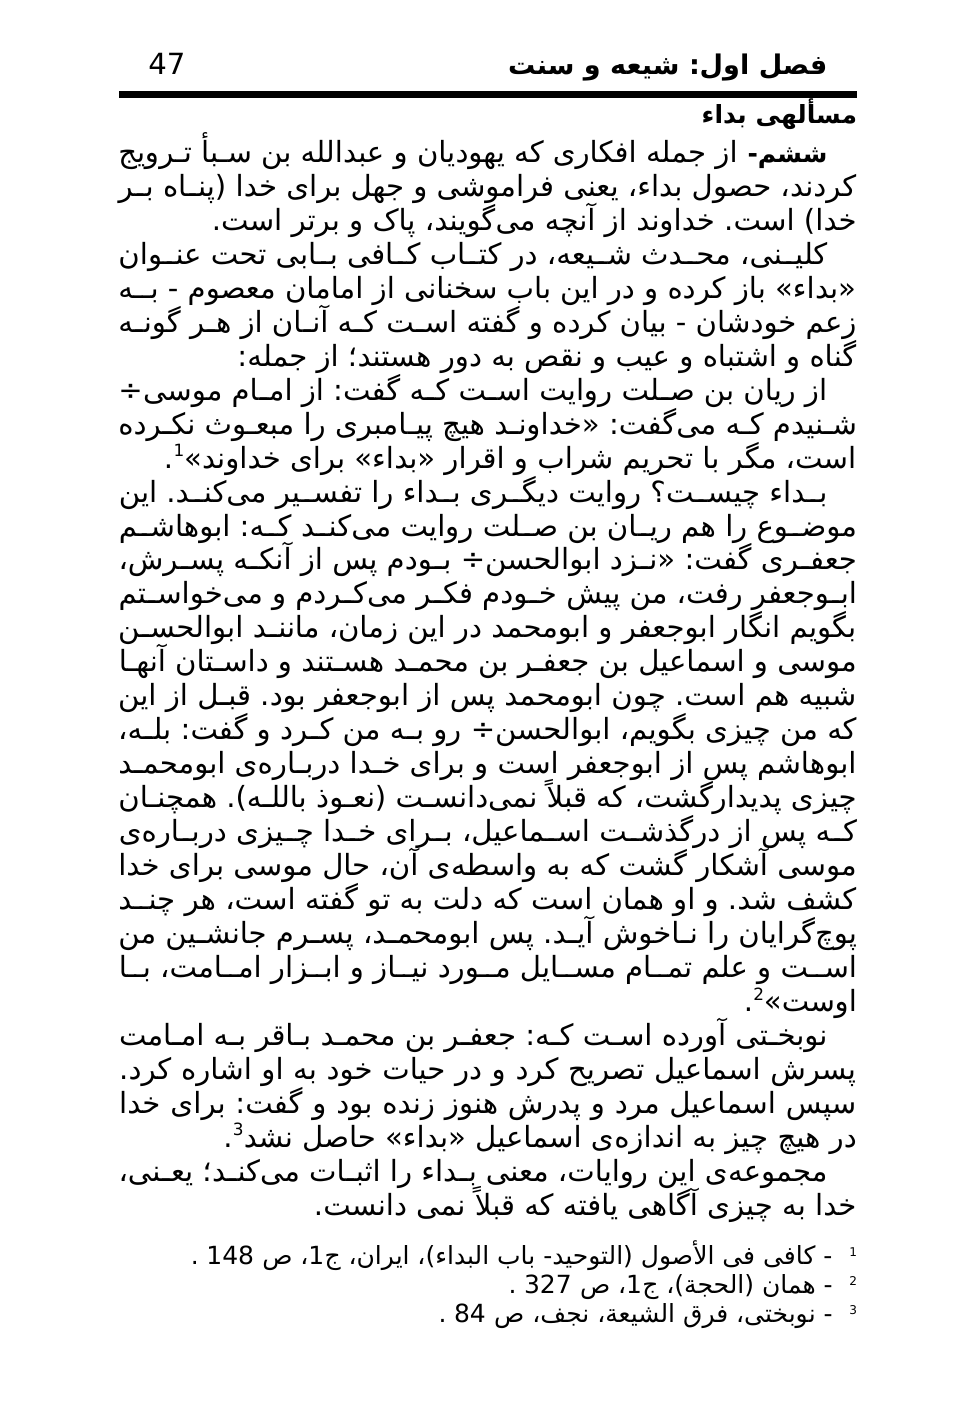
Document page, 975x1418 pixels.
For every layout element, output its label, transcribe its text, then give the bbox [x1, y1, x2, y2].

text ششم- از جمله افکاری که یهودیان و عبدالله بن سبأ ترویج کردند، حصول بداء، یعنی فراموشی و جهل برای خدا (پناه بر خدا) است. خداوند از آنچه می‌گویند، پاک و برتر است. [118, 135, 857, 237]
text مجموعه‌ی این روایات، معنی بداء را اثبات می‌کند؛ یعنی، خدا به چیزی آگاهی یافته که قبلاً نمی دانست. [118, 1154, 857, 1222]
text بداء چیست؟ روایت دیگری بداء را تفسیر می‌کند. این موضوع را هم ریان بن صلت روایت می‌کند که: ابوهاشم جعفری گفت: «نزد ابوالحسن÷ بودم پس از آنکه پسرش، ابوجعفر رفت، من پیش خودم فکر می‌کردم و می‌خواستم بگویم انگار ابوجعفر و ابومحمد در این زمان، مانند ابوالحسن موسی و اسماعیل بن جعفر بن محمد هستند و داستان آنها شبیه هم است. چون ابومحمد پس از ابوجعفر بود. قبل از این که من چیزی بگویم، ابوالحسن÷ رو به من کرد و گفت: بله، ابوهاشم پس از ابوجعفر است و برای خدا درباره‌ی ابومحمد چیزی پدیدارگشت، که قبلاً نمی‌دانست (نعوذ بالله). همچنان که پس از درگذشت اسماعیل، برای خدا چیزی درباره‌ی موسی آشکار گشت که به واسطه‌ی آن، حال موسی برای خدا کشف شد. و او همان است که دلت به تو گفته است، هر چند پوچ‌گرایان را ناخوش آید. پس ابومحمد، پسرم جانشین من است و علم تمام مسایل مورد نیاز و ابزار امامت، با اوست». [118, 475, 857, 1018]
text از ریان بن صلت روایت است که گفت: از امام موسی÷ شنیدم که می‌گفت: «خداوند هیچ پیامبری را مبعوث نکرده است، مگر با تحریم شراب و اقرار «بداء» برای خداوند». [118, 373, 857, 475]
text نوبختی آورده است که: جعفر بن محمد باقر به امامت پسرش اسماعیل تصریح کرد و در حیات خود به او اشاره کرد. سپس اسماعیل مرد و پدرش هنوز زنده بود و گفت: برای خدا در هیچ چیز به اندازه‌ی اسماعیل «بداء» حاصل نشد. [118, 1018, 857, 1154]
text کلینی، محدث شیعه، در کتاب کافی بابی تحت عنوان «بداء» باز کرده و در این باب سخنانی از امامان معصوم - به زعم خودشان - بیان کرده و گفته است که آنان از هر گونه گناه و اشتباه و عیب و نقص به دور هستند؛ از جمله: [118, 237, 857, 373]
text مسأله‏ی بداء [118, 100, 857, 129]
